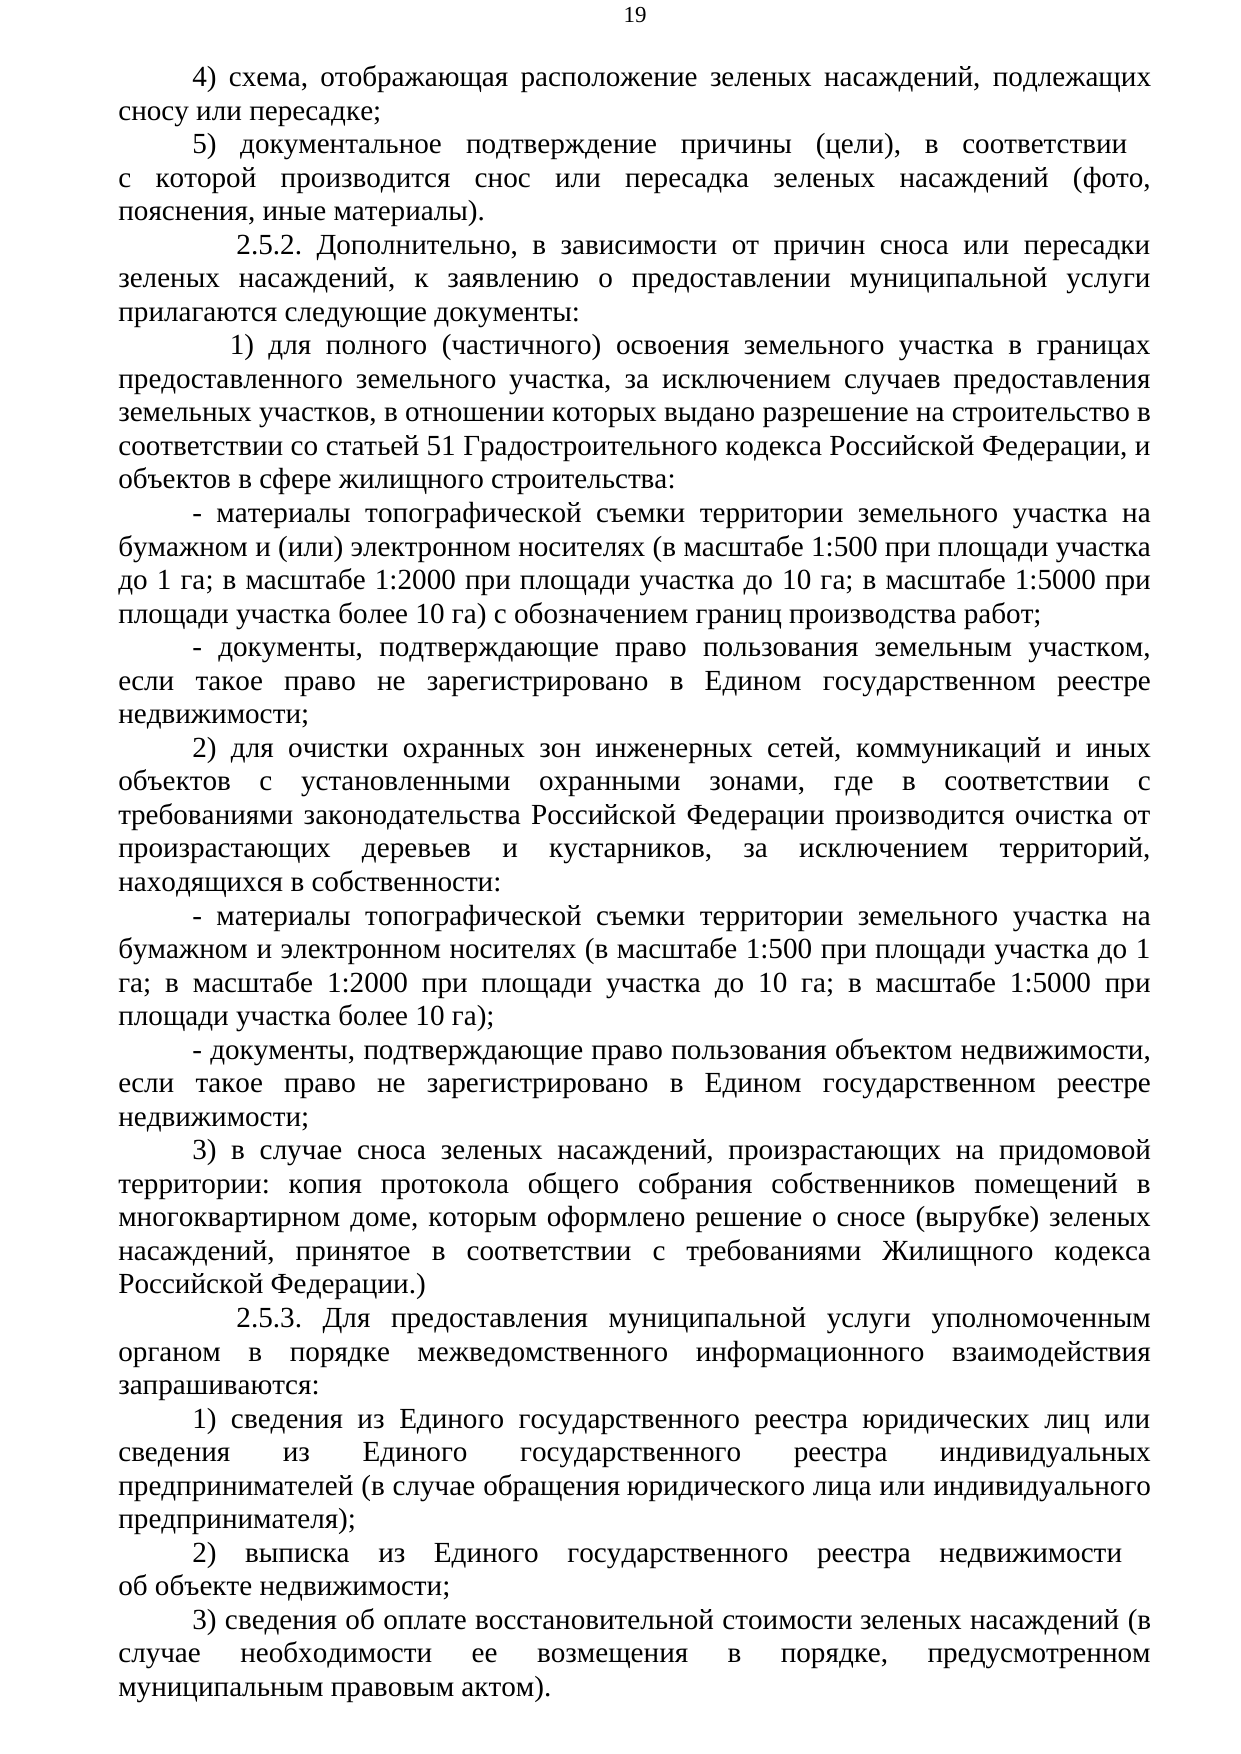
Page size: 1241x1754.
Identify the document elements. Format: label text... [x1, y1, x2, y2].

text 1) для полного (частичного) освоения земельного участка в границах предоставленного земельного участка, за исключением случаев предоставления земельных участков, в отношении которых выдано разрешение на строительство в соответствии со статьей 51 Градостроительного кодекса Российской Федерации, и объектов в сфере жилищного строительства: [118, 327, 1152, 495]
text 2.5.3. Для предоставления муниципальной услуги уполномоченным органом в порядке межведомственного информационного взаимодействия запрашиваются: [118, 1300, 1152, 1401]
text - материалы топографической съемки территории земельного участка на бумажном и (или) электронном носителях (в масштабе 1:500 при площади участка до 1 га; в масштабе 1:2000 при площади участка до 10 га; в масштабе 1:5000 при площади участка более 10 га) с обозначением границ производства работ; [118, 495, 1152, 629]
text 2) для очистки охранных зон инженерных сетей, коммуникаций и иных объектов с установленными охранными зонами, где в соответствии с требованиями законодательства Российской Федерации производится очистка от произрастающих деревьев и кустарников, за исключением территорий, находящихся в собственности: [118, 730, 1152, 898]
text 4) схема, отображающая расположение зеленых насаждений, подлежащих сносу или пересадке; [118, 59, 1152, 126]
text - материалы топографической съемки территории земельного участка на бумажном и электронном носителях (в масштабе 1:500 при площади участка до 1 га; в масштабе 1:2000 при площади участка до 10 га; в масштабе 1:5000 при площади участка более 10 га); [118, 898, 1152, 1032]
text - документы, подтверждающие право пользования объектом недвижимости, если такое право не зарегистрировано в Едином государственном реестре недвижимости; [118, 1032, 1152, 1132]
text 2) выписка из Единого государственного реестра недвижимости об объекте недвижимости; [118, 1535, 1152, 1602]
text - документы, подтверждающие право пользования земельным участком, если такое право не зарегистрировано в Едином государственном реестре недвижимости; [118, 629, 1152, 730]
text 3) сведения об оплате восстановительной стоимости зеленых насаждений (в случае необходимости ее возмещения в порядке, предусмотренном муниципальным правовым актом). [118, 1602, 1152, 1703]
text 1) сведения из Единого государственного реестра юридических лиц или сведения из Единого государственного реестра индивидуальных предпринимателей (в случае обращения юридического лица или индивидуального предпринимателя); [118, 1401, 1152, 1535]
text 3) в случае сноса зеленых насаждений, произрастающих на придомовой территории: копия протокола общего собрания собственников помещений в многоквартирном доме, которым оформлено решение о сносе (вырубке) зеленых насаждений, принятое в соответствии с требованиями Жилищного кодекса Российской Федерации.) [118, 1132, 1152, 1300]
text 2.5.2. Дополнительно, в зависимости от причин сноса или пересадки зеленых насаждений, к заявлению о предоставлении муниципальной услуги прилагаются следующие документы: [118, 227, 1152, 327]
text 5) документальное подтверждение причины (цели), в соответствии с которой производится снос или пересадка зеленых насаждений (фото, пояснения, иные материалы). [118, 126, 1152, 227]
